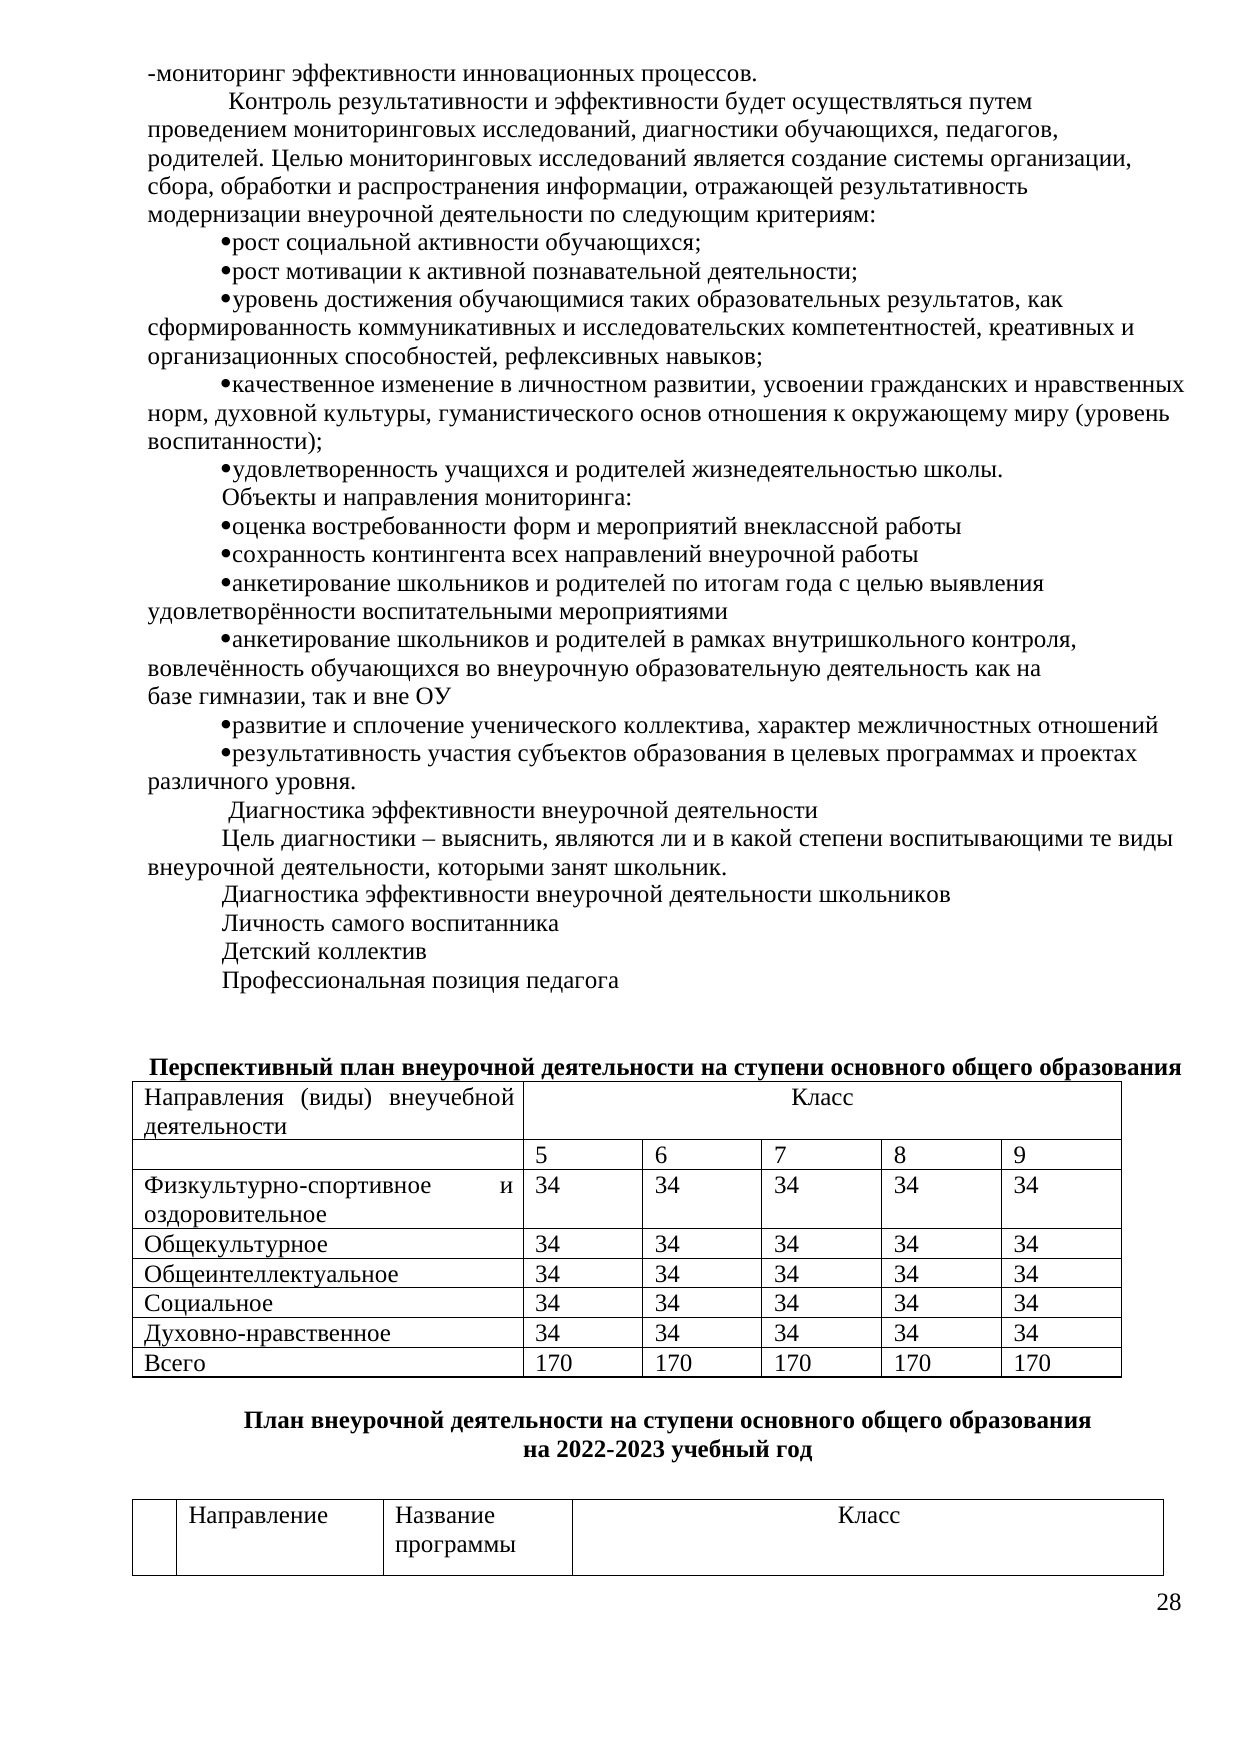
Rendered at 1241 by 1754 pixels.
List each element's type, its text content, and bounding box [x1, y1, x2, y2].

table_cell 34 [1002, 1229, 1121, 1258]
table_cell 5 [524, 1140, 642, 1169]
table_cell Общеинтеллектуальное [133, 1259, 523, 1287]
table_header Направление [177, 1500, 383, 1575]
table_cell 34 [762, 1170, 881, 1228]
text качественное изменение в личностном развитии, усвоении гражданских и нравственных норм, духовной культуры, гуманистического основ отношения к окружающему миру (уровень воспитанности); [147, 370, 1186, 455]
table_cell 34 [524, 1259, 642, 1287]
table_cell 34 [524, 1229, 642, 1258]
table_cell 34 [762, 1229, 881, 1258]
table_cell 170 [524, 1348, 642, 1376]
text различного уровня. [147, 767, 1184, 795]
text 28 [1156, 1587, 1184, 1616]
table_cell Социальное [133, 1288, 523, 1317]
text Диагностика эффективности внеурочной деятельности школьников Личность самого воспитанника [222, 880, 952, 937]
text рост социальной активности обучающихся; [222, 228, 1184, 256]
table_cell 170 [882, 1348, 1001, 1376]
text -мониторинг эффективности инновационных процессов. [147, 58, 1184, 87]
table_cell 170 [643, 1348, 761, 1376]
text удовлетворённости воспитательными мероприятиями [147, 597, 1184, 625]
table_cell 34 [643, 1288, 761, 1317]
text Диагностика эффективности внеурочной деятельности [228, 795, 1184, 824]
text уровень достижения обучающимися таких образовательных результатов, как сформированность коммуникативных и исследовательских компетентностей, креативных и организационных способностей, рефлексивных навыков; [147, 285, 1135, 369]
table_cell 34 [524, 1288, 642, 1317]
table_cell 170 [1002, 1348, 1121, 1376]
table_cell 34 [882, 1318, 1001, 1347]
table_cell 34 [762, 1288, 881, 1317]
text План внеурочной деятельности на ступени основного общего образования на 2022-2023 учебный год [242, 1406, 1093, 1463]
table_cell Общекультурное [133, 1229, 523, 1258]
table_header Направления (виды) внеучебной деятельности [133, 1082, 523, 1139]
text рост мотивации к активной познавательной деятельности; [222, 256, 1184, 285]
table_cell 34 [1002, 1259, 1121, 1287]
table_cell 34 [524, 1170, 642, 1228]
text развитие и сплочение ученического коллектива, характер межличностных отношений результативность участия субъектов образования в целевых программах и проектах [222, 710, 1160, 767]
table_cell 34 [882, 1288, 1001, 1317]
text Контроль результативности и эффективности будет осуществляться путем проведением мониторинговых исследований, диагностики обучающихся, педагогов, родителей. Целью мониторинговых исследований является создание системы организации, сбора, обработки и распространения информации, отражающей результативность модернизации внеурочной деятельности по следующим критериям: [147, 87, 1178, 228]
table_cell 34 [643, 1170, 761, 1228]
table_cell Духовно-нравственное [133, 1318, 523, 1347]
table_cell Всего [133, 1348, 523, 1376]
text анкетирование школьников и родителей в рамках внутришкольного контроля, вовлечённость обучающихся во внеурочную образовательную деятельность как на базе гимназии, так и вне ОУ [147, 625, 1092, 709]
text оценка востребованности форм и мероприятий внеклассной работы сохранность контингента всех направлений внеурочной работы анкетирование школьников и родителей по итогам года с целью выявления [222, 512, 1046, 597]
table_cell 9 [1002, 1140, 1121, 1169]
text Цель диагностики – выяснить, являются ли и в какой степени воспитывающими те виды внеурочной деятельности, которыми занят школьник. [147, 824, 1175, 880]
table_cell 34 [524, 1318, 642, 1347]
text Перспективный план внеурочной деятельности на ступени основного общего образования [149, 1052, 1184, 1081]
text Детский коллектив Профессиональная позиция педагога [222, 937, 623, 993]
table_cell 34 [882, 1229, 1001, 1258]
table_cell 34 [643, 1259, 761, 1287]
table_cell 34 [1002, 1170, 1121, 1228]
table_cell 34 [762, 1318, 881, 1347]
table_cell 7 [762, 1140, 881, 1169]
table_cell [133, 1140, 523, 1169]
table_cell 34 [882, 1170, 1001, 1228]
table_header Название программы [384, 1500, 572, 1575]
table_cell 34 [643, 1229, 761, 1258]
table_cell 8 [882, 1140, 1001, 1169]
table_header Класс [524, 1082, 1121, 1139]
table_cell 34 [643, 1318, 761, 1347]
table_cell 6 [643, 1140, 761, 1169]
table_cell 170 [762, 1348, 881, 1376]
table_cell Физкультурно-спортивное и оздоровительное [133, 1170, 523, 1228]
table_header Класс [573, 1500, 1163, 1575]
table_cell 34 [1002, 1318, 1121, 1347]
text удовлетворенность учащихся и родителей жизнедеятельностью школы. Объекты и направления мониторинга: [222, 455, 1006, 511]
table_cell 34 [882, 1259, 1001, 1287]
table_cell 34 [1002, 1288, 1121, 1317]
table_cell 34 [762, 1259, 881, 1287]
table_header [133, 1500, 176, 1575]
